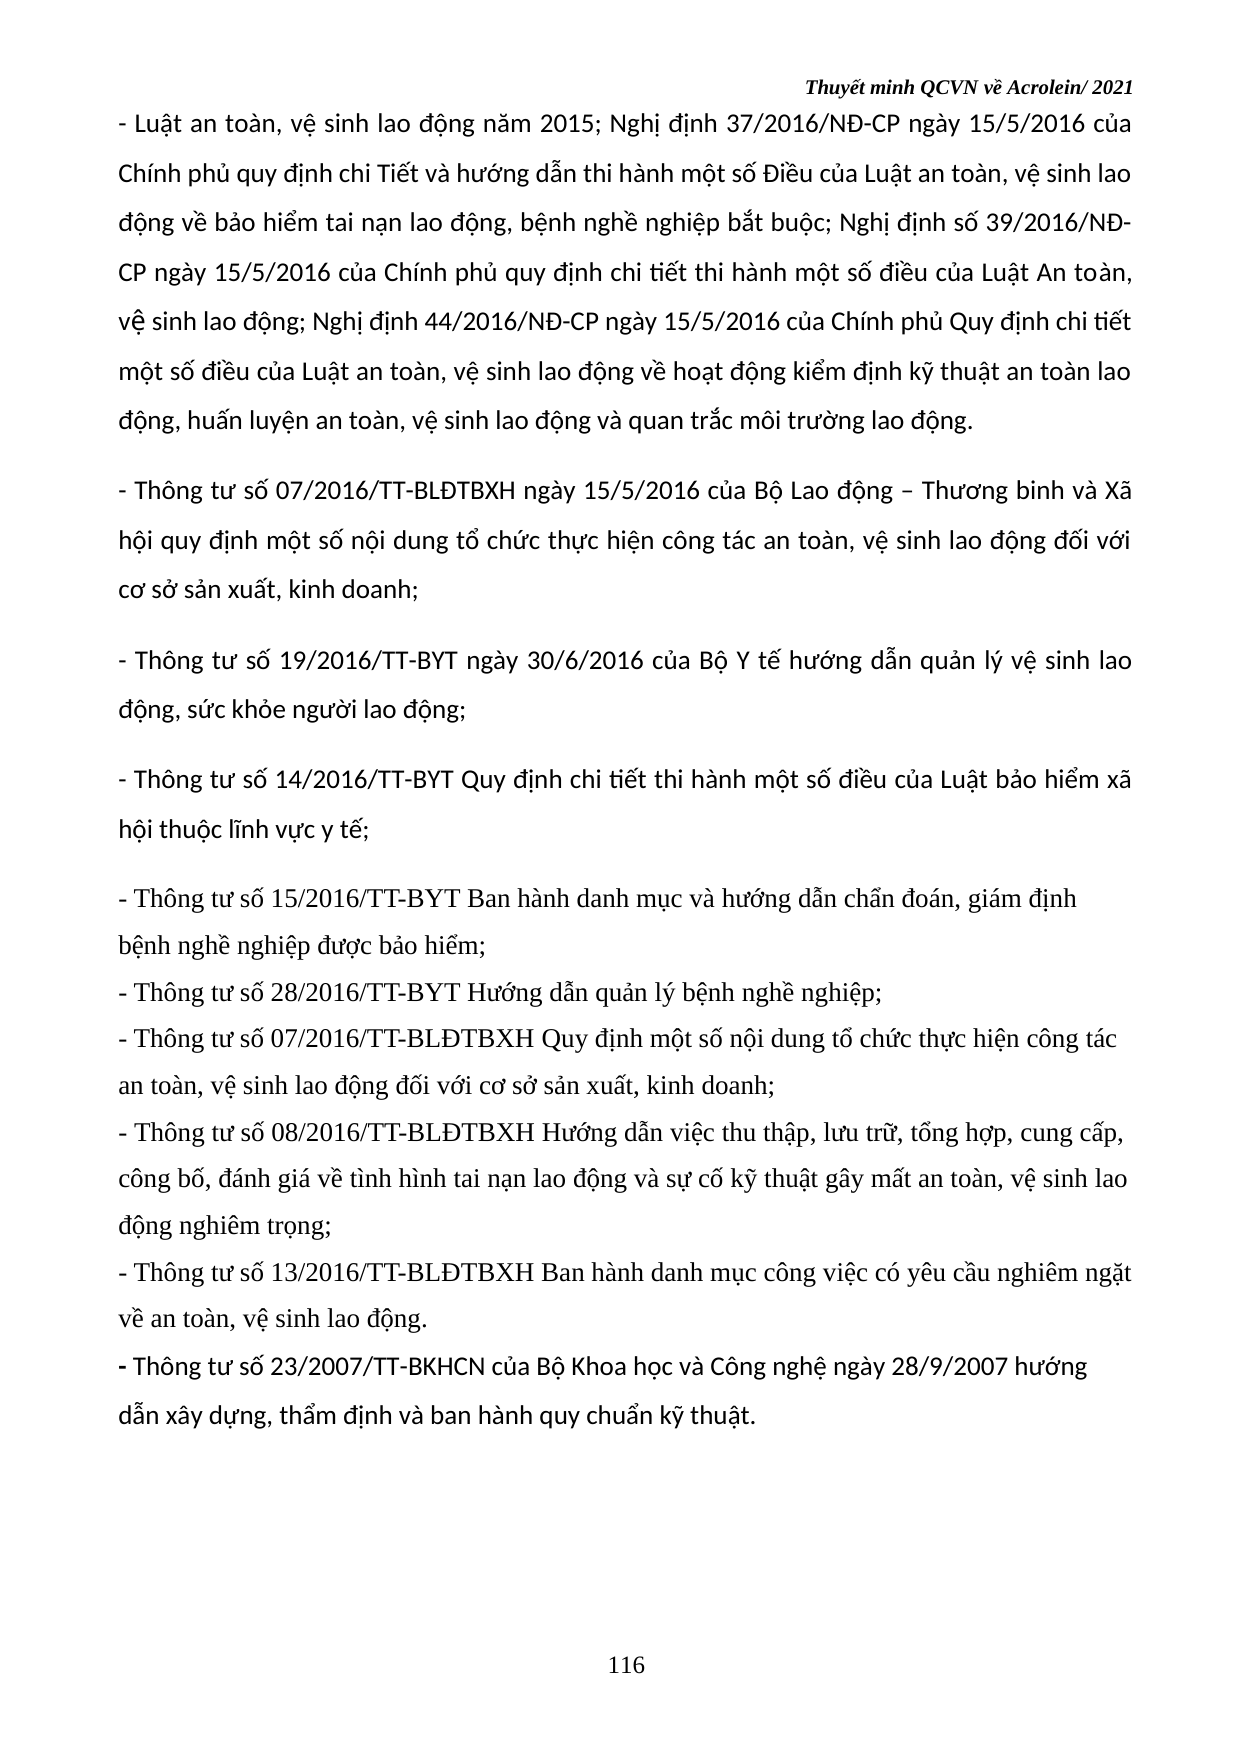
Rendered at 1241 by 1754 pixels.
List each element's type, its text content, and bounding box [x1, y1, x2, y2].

text - Luật an toàn, vệ sinh lao động năm 2015; Nghị định 37/2016/NĐ-CP ngày 15/5/2016 của Chính phủ quy định chi Tiết và hướng dẫn thi hành một số Điều của Luật an toàn, vệ sinh lao động về bảo hiểm tai nạn lao động, bệnh nghề nghiệp bắt buộc; Nghị định số 39/2016/NĐ-CP ngày 15/5/2016 của Chính phủ quy định chi tiết thi hành một số điều của Luật An toàn, vệ sinh lao động; Nghị định 44/2016/NĐ-CP ngày 15/5/2016 của Chính phủ Quy định chi tiết một số điều của Luật an toàn, vệ sinh lao động về hoạt động kiểm định kỹ thuật an toàn lao động, huấn luyện an toàn, vệ sinh lao động và quan trắc môi trường lao động. [118, 106, 1134, 436]
text - Thông tư số 14/2016/TT-BYT Quy định chi tiết thi hành một số điều của Luật bảo hiểm xã hội thuộc lĩnh vực y tế; [118, 763, 1134, 845]
text - Thông tư số 08/2016/TT-BLĐTBXH Hướng dẫn việc thu thập, lưu trữ, tổng hợp, cung cấp, công bố, đánh giá về tình hình tai nạn lao động và sự cố kỹ thuật gây mất an toàn, vệ sinh lao động nghiêm trọng; [118, 1116, 1134, 1240]
text - Thông tư số 19/2016/TT-BYT ngày 30/6/2016 của Bộ Y tế hướng dẫn quản lý vệ sinh lao động, sức khỏe người lao động; [118, 643, 1134, 725]
text - Thông tư số 23/2007/TT-BKHCN của Bộ Khoa học và Công nghệ ngày 28/9/2007 hướng dẫn xây dựng, thẩm định và ban hành quy chuẩn kỹ thuật. [118, 1349, 1134, 1432]
text - Thông tư số 28/2016/TT-BYT Hướng dẫn quản lý bệnh nghề nghiệp; [118, 976, 1134, 1007]
text - Thông tư số 07/2016/TT-BLĐTBXH ngày 15/5/2016 của Bộ Lao động – Thương binh và Xã hội quy định một số nội dung tổ chức thực hiện công tác an toàn, vệ sinh lao động đối với cơ sở sản xuất, kinh doanh; [118, 473, 1134, 606]
text - Thông tư số 07/2016/TT-BLĐTBXH Quy định một số nội dung tổ chức thực hiện công tác an toàn, vệ sinh lao động đối với cơ sở sản xuất, kinh doanh; [118, 1022, 1134, 1100]
text - Thông tư số 13/2016/TT-BLĐTBXH Ban hành danh mục công việc có yêu cầu nghiêm ngặt về an toàn, vệ sinh lao động. [118, 1256, 1134, 1333]
text - Thông tư số 15/2016/TT-BYT Ban hành danh mục và hướng dẫn chẩn đoán, giám định bệnh nghề nghiệp được bảo hiểm; [118, 882, 1134, 960]
